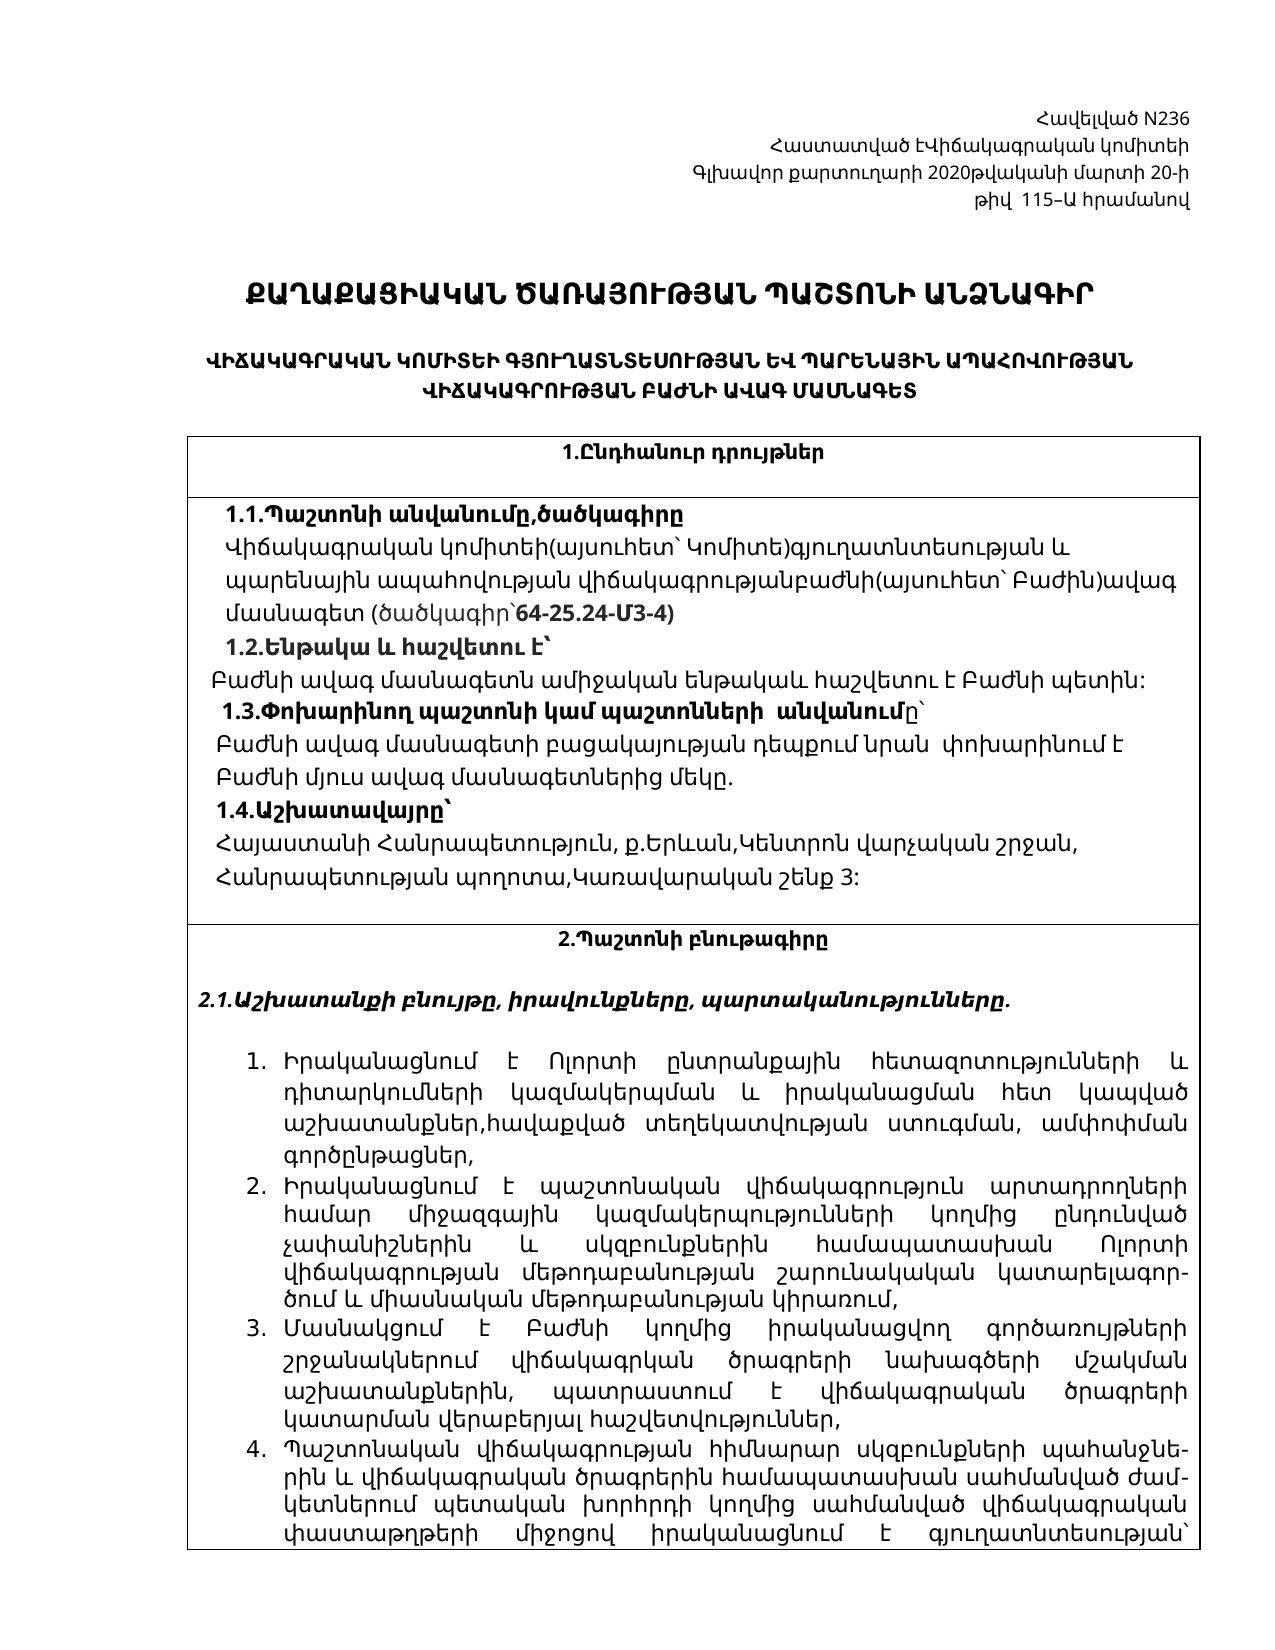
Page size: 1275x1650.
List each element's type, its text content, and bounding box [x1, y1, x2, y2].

text ՔԱՂԱՔԱՑԻԱԿԱՆ ԾԱՌԱՅՈՒԹՅԱՆ ՊԱՇՏՈՆԻ ԱՆՁՆԱԳԻՐ [150, 274, 1190, 313]
text ՎԻՃԱԿԱԳՐԱԿԱՆ ԿՈՄԻՏԵԻ ԳՅՈՒՂԱՏՆՏԵՍՈՒԹՅԱՆ ԵՎ ՊԱՐԵՆԱՅԻՆ ԱՊԱՀՈՎՈՒԹՅԱՆ ՎԻՃԱԿԱԳՐՈՒԹՅԱՆ ԲԱԺՆԻ ԱՎԱԳ ՄԱՍՆԱԳԵՏ [150, 346, 1190, 404]
text թիվ 115–Ա հրամանով [150, 186, 1190, 212]
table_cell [188, 925, 1199, 1549]
text Հաստատված էՎիճակագրական կոմիտեի [150, 132, 1190, 158]
text Գլխավոր քարտուղարի 2020թվականի մարտի 20-ի [150, 159, 1190, 185]
text Հավելված N236 [150, 106, 1190, 131]
table_header 1.Ընդհանուր դրույթներ [188, 437, 1199, 497]
table_cell 1.1.Պաշտոնի անվանումը,ծածկագիրը Վիճակագրական կոմիտեի(այսուհետ՝ Կոմիտե)գյուղատնտեսության և պարենային ապահովության վիճակագրությանբաժնի(այսուհետ՝ Բաժին)ավագ մասնագետ (ծածկագիր՝64-25.24-Մ3-4) 1.2.Ենթակա և հաշվետու է՝ Բաժնի ավագ մասնագետն ամիջական ենթակաև հաշվետու է Բաժնի պետին: 1.3.Փոխարինող պաշտոնի կամ պաշտոնների անվանումը՝ Բաժնի ավագ մասնագետի բացակայության դեպքում նրան փոխարինում է Բաժնի մյուս ավագ մասնագետներից մեկը. 1.4.Աշխատավայրը՝ Հայաստանի Հանրապետություն, ք.Երևան,Կենտրոն վարչական շրջան, Հանրապետության պողոտա,Կառավարական շենք 3: [188, 498, 1199, 923]
